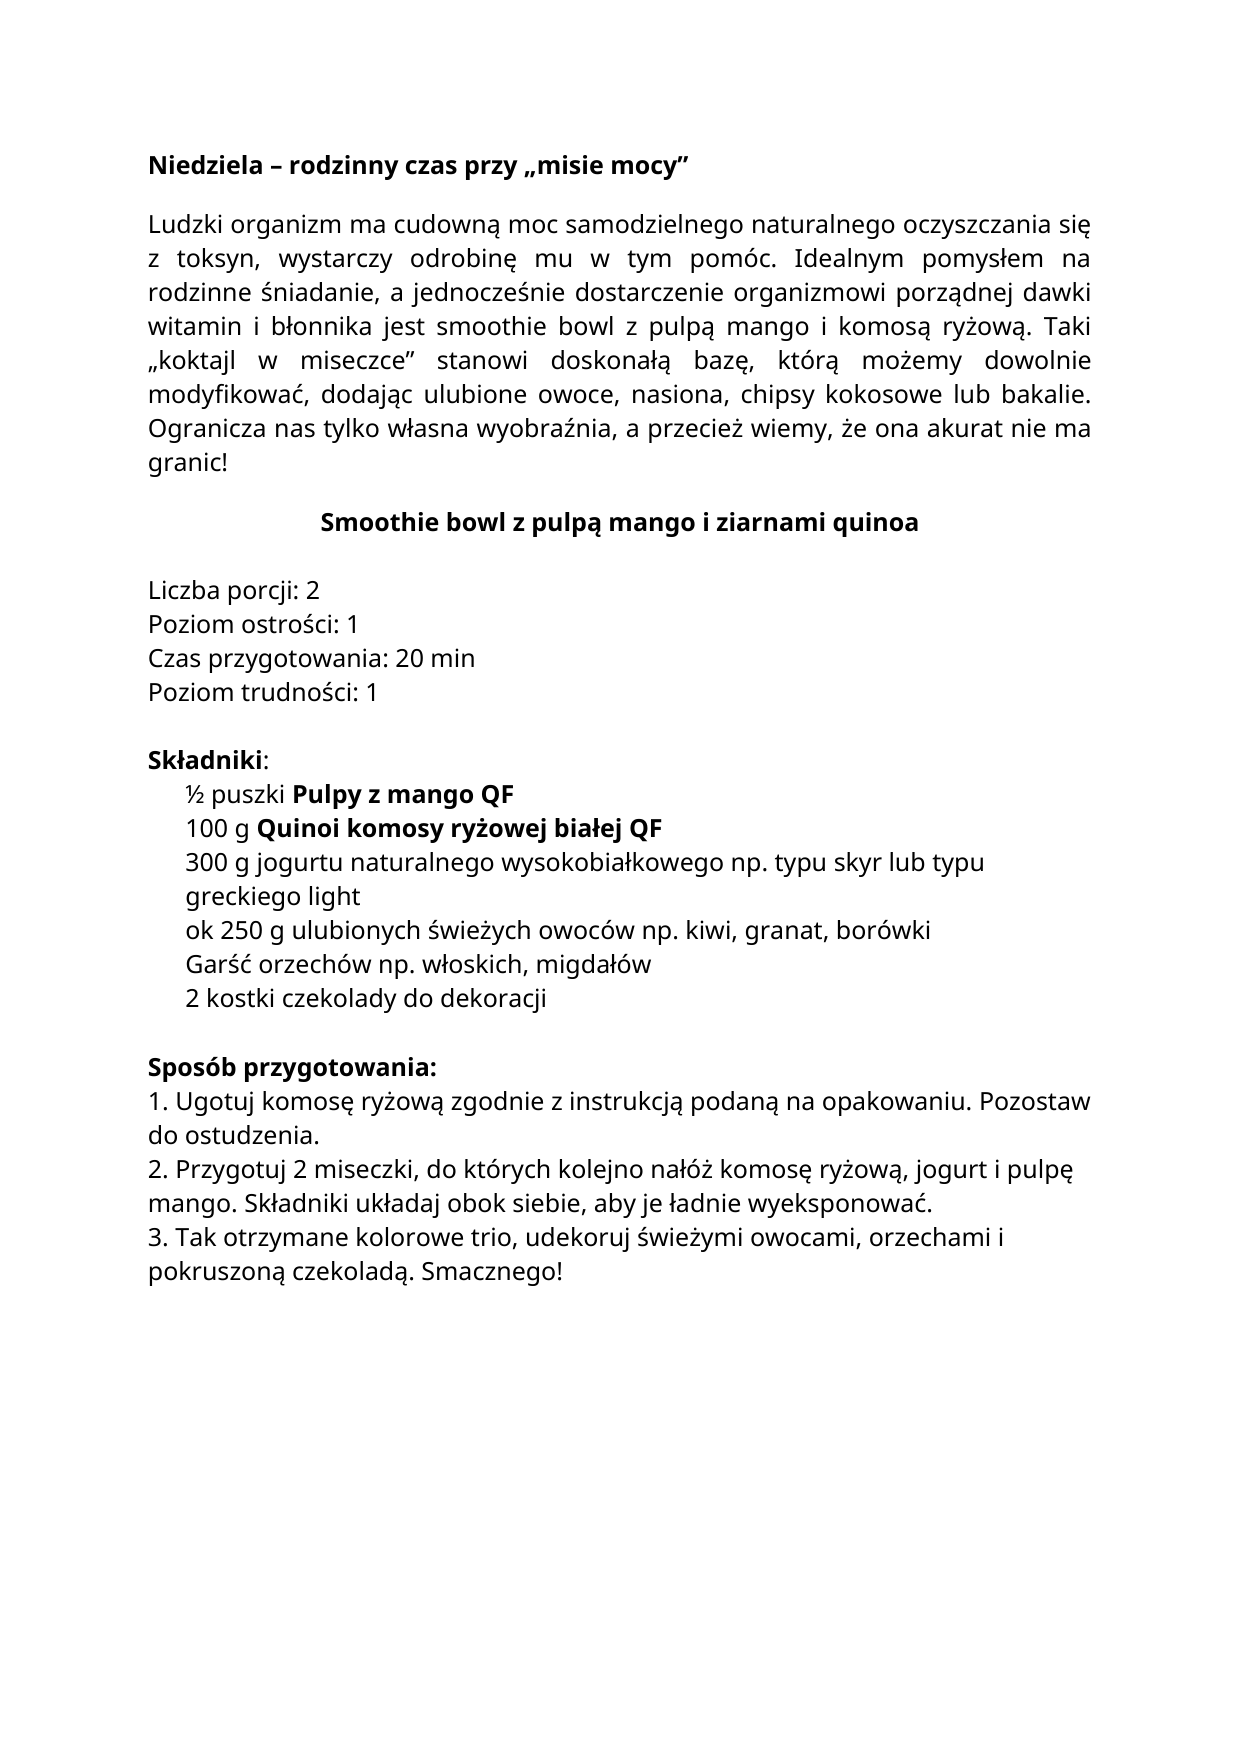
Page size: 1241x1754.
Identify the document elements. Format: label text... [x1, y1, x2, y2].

text Składniki: [148, 743, 1093, 777]
text Poziom ostrości: 1 [148, 606, 1093, 640]
text Ludzki organizm ma cudowną moc samodzielnego naturalnego oczyszczania się z toksyn, wystarczy odrobinę mu w tym pomóc. Idealnym pomysłem na rodzinne śniadanie, a jednocześnie dostarczenie organizmowi porządnej dawki witamin i błonnika jest smoothie bowl z pulpą mango i komosą ryżową. Taki „koktajl w miseczce” stanowi doskonałą bazę, którą możemy dowolnie modyfikować, dodając ulubione owoce, nasiona, chipsy kokosowe lub bakalie. Ogranicza nas tylko własna wyobraźnia, a przecież wiemy, że ona akurat nie ma granic! [148, 207, 1093, 479]
text 2. Przygotuj 2 miseczki, do których kolejno nałóż komosę ryżową, jogurt i pulpę mango. Składniki układaj obok siebie, aby je ładnie wyeksponować. [148, 1151, 1093, 1219]
text ok 250 g ulubionych świeżych owoców np. kiwi, granat, borówki [185, 913, 1093, 947]
text 300 g jogurtu naturalnego wysokobiałkowego np. typu skyr lub typu greckiego light [185, 845, 1093, 913]
text 3. Tak otrzymane kolorowe trio, udekoruj świeżymi owocami, orzechami i pokruszoną czekoladą. Smacznego! [148, 1219, 1093, 1288]
text Liczba porcji: 2 [148, 572, 1093, 606]
text 2 kostki czekolady do dekoracji [185, 981, 1093, 1015]
text Sposób przygotowania: [148, 1049, 1093, 1083]
text 1. Ugotuj komosę ryżową zgodnie z instrukcją podaną na opakowaniu. Pozostaw do ostudzenia. [148, 1083, 1093, 1151]
text ½ puszki Pulpy z mango QF [185, 777, 1093, 811]
text Niedziela – rodzinny czas przy „misie mocy” [148, 148, 1093, 182]
text Garść orzechów np. włoskich, migdałów [185, 947, 1093, 981]
text 100 g Quinoi komosy ryżowej białej QF [185, 811, 1093, 845]
text Smoothie bowl z pulpą mango i ziarnami quinoa [148, 504, 1093, 538]
text Czas przygotowania: 20 min [148, 640, 1093, 674]
text Poziom trudności: 1 [148, 674, 1093, 708]
